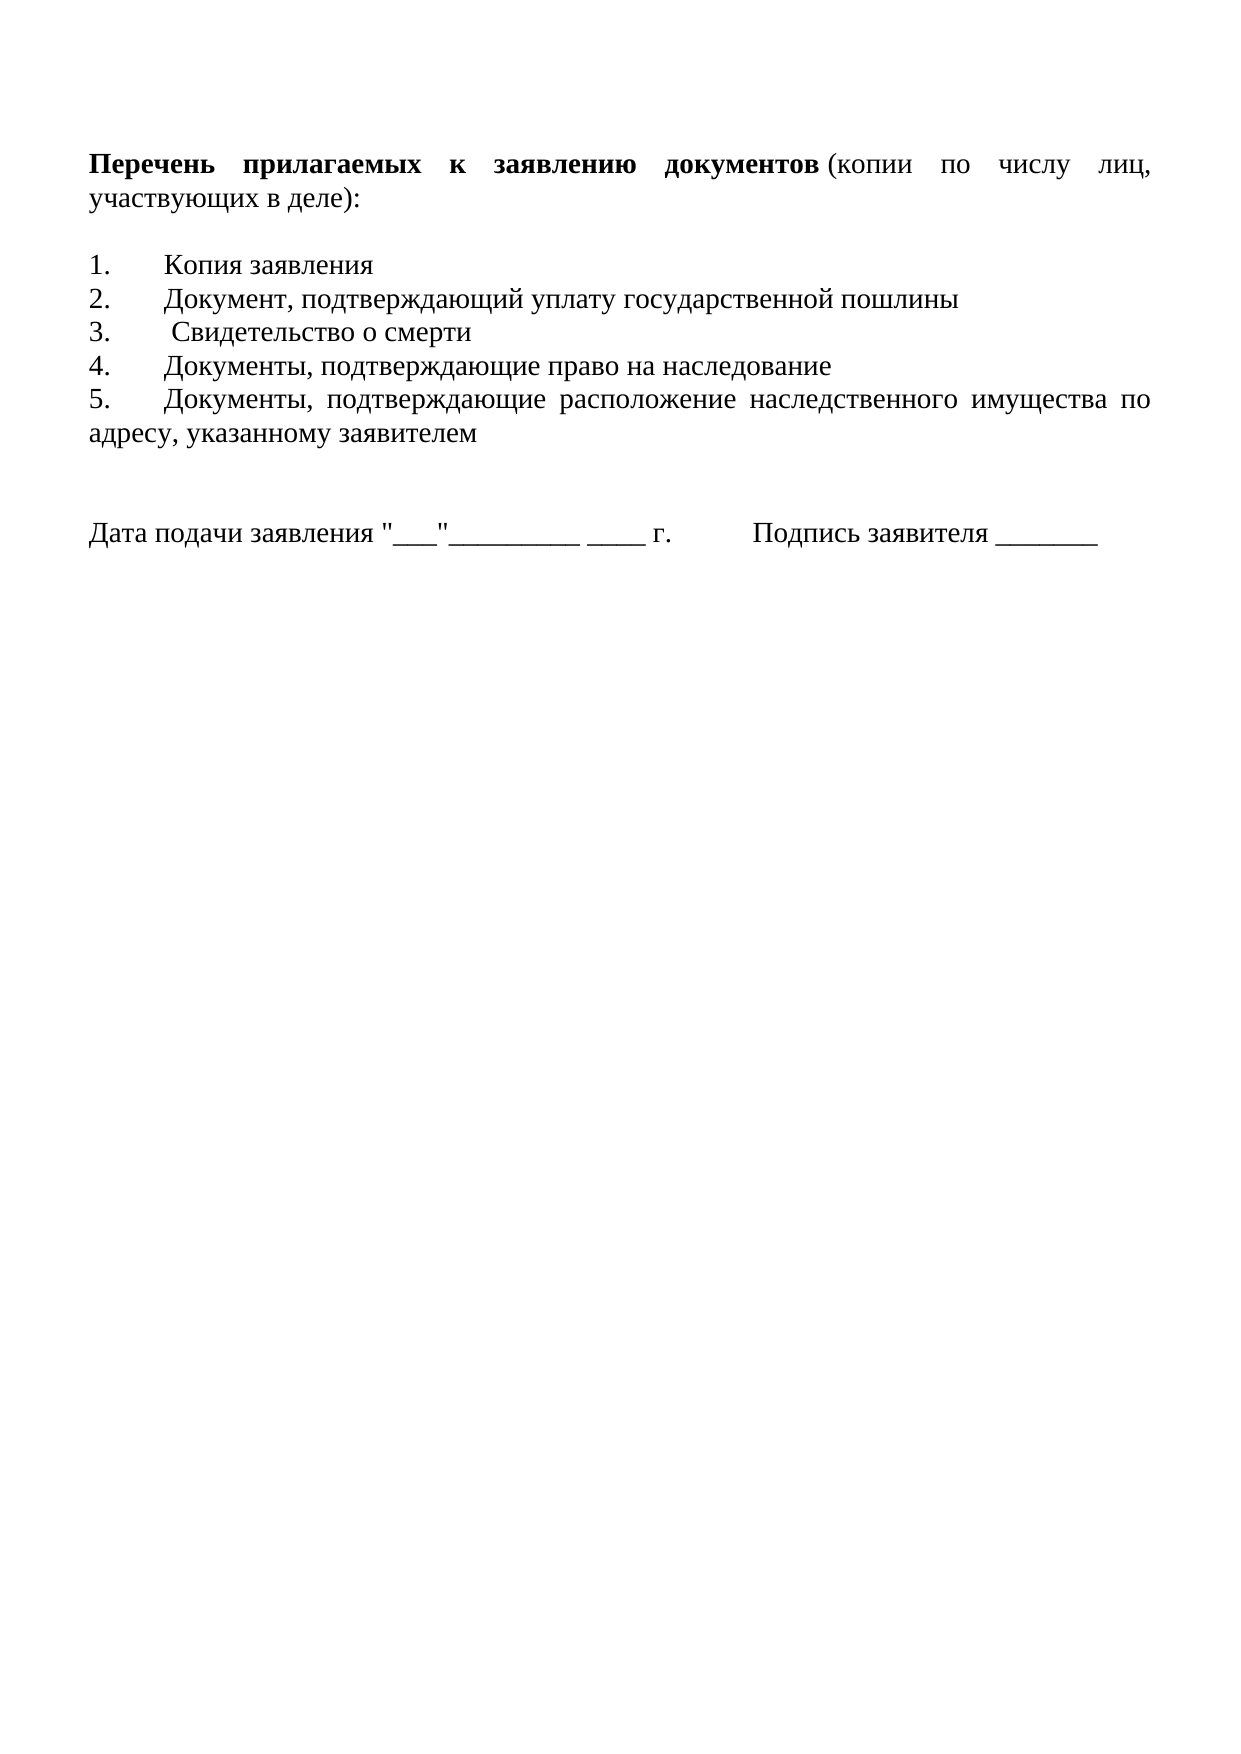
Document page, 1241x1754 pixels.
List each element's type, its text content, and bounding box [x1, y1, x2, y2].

list Документы, подтверждающие расположение наследственного имущества по адресу, указанному заявителем [89, 381, 1152, 448]
list Копия заявления [89, 247, 1152, 281]
list Свидетельство о смерти [89, 314, 1152, 348]
text Перечень прилагаемых к заявлению документов (копии по числу лиц, участвующих в деле): [89, 147, 1152, 214]
list Документы, подтверждающие право на наследование [89, 348, 1152, 381]
text Дата подачи заявления "___"_________ ____ г. Подпись заявителя _______ [89, 516, 1152, 549]
list Документ, подтверждающий уплату государственной пошлины [89, 281, 1152, 314]
